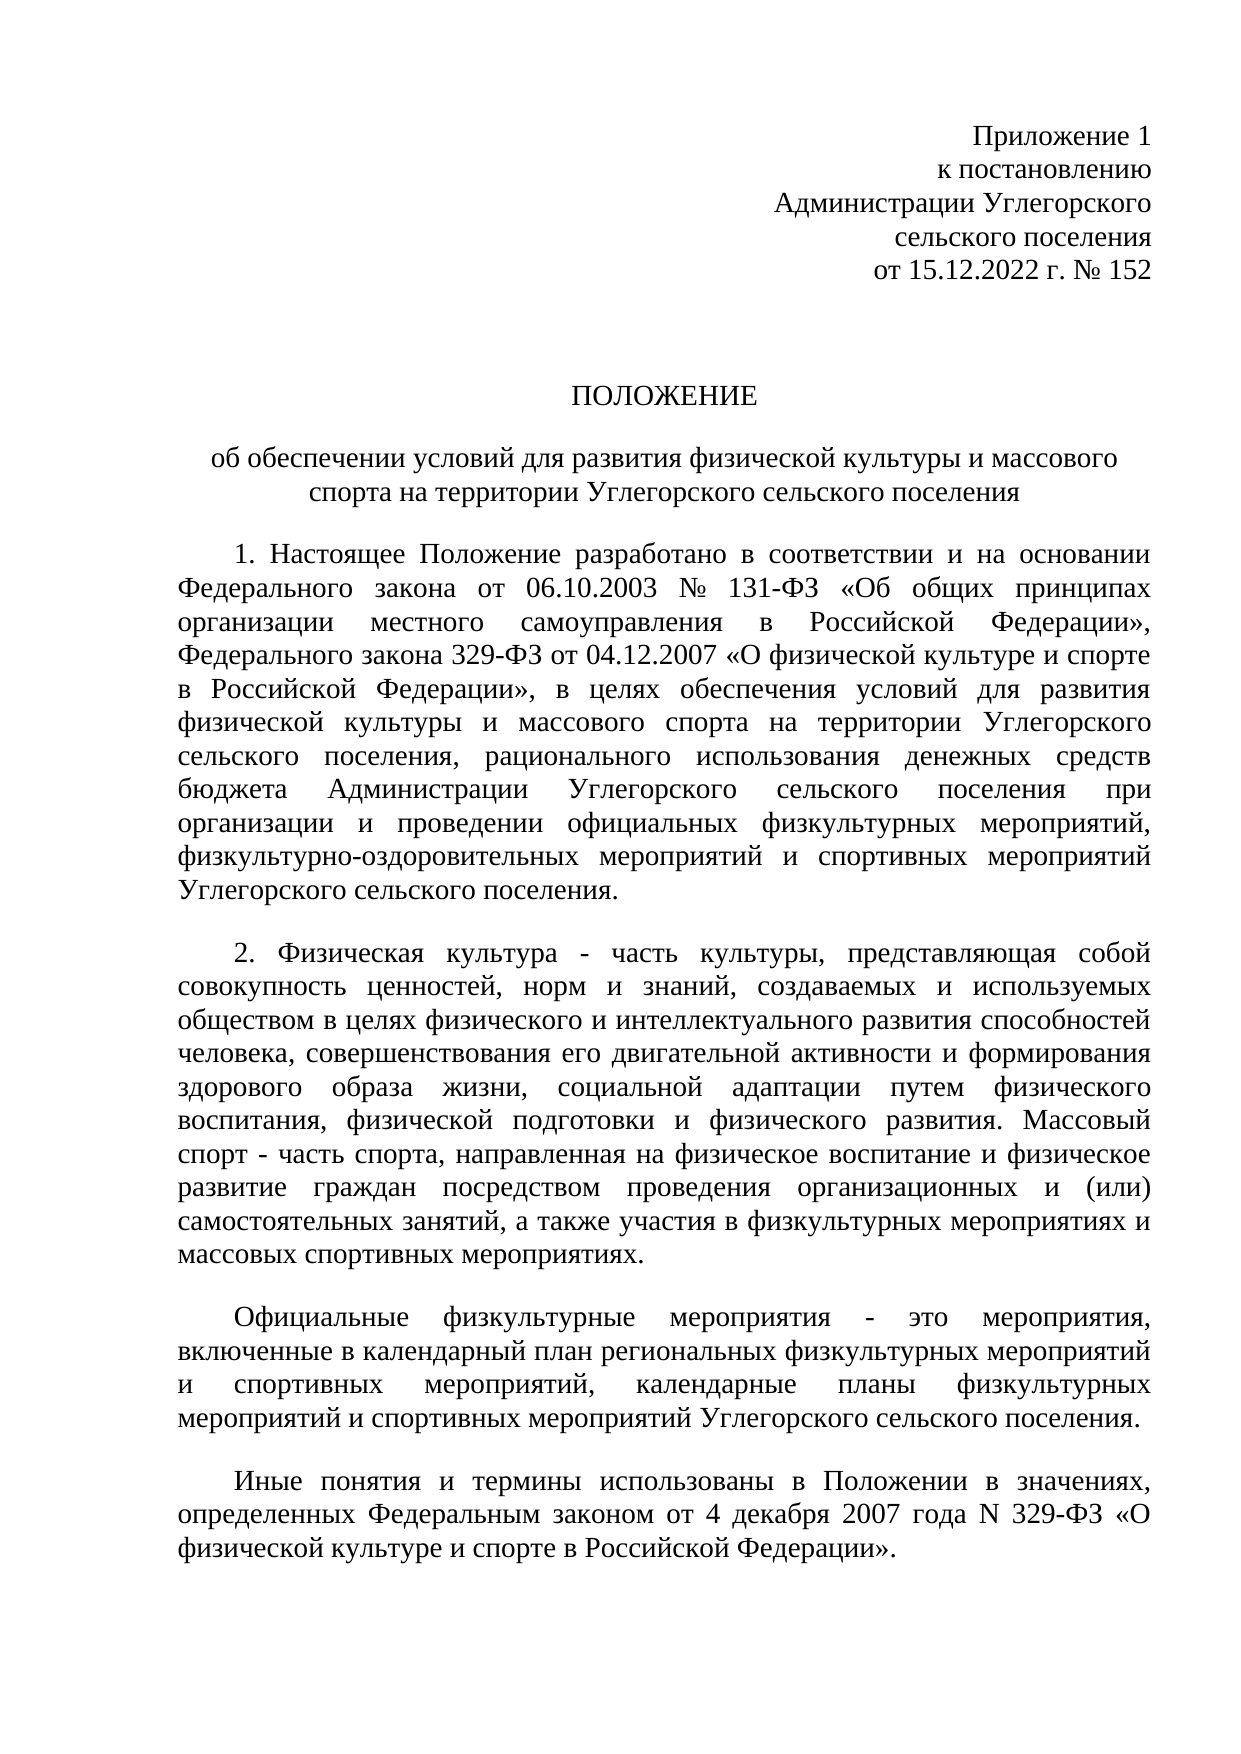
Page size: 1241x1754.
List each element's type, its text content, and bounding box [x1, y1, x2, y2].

text 2. Физическая культура - часть культуры, представляющая собой совокупность ценностей, норм и знаний, создаваемых и используемых обществом в целях физического и интеллектуального развития способностей человека, совершенствования его двигательной активности и формирования здорового образа жизни, социальной адаптации путем физического воспитания, физической подготовки и физического развития. Массовый спорт - часть спорта, направленная на физическое воспитание и физическое развитие граждан посредством проведения организационных и (или) самостоятельных занятий, а также участия в физкультурных мероприятиях и массовых спортивных мероприятиях. [177, 935, 1152, 1270]
text сельского поселения [177, 219, 1152, 252]
text Иные понятия и термины использованы в Положении в значениях, определенных Федеральным законом от 4 декабря 2007 года N 329-ФЗ «О физической культуре и спорте в Российской Федерации». [177, 1463, 1152, 1563]
text к постановлению [177, 152, 1152, 185]
text 1. Настоящее Положение разработано в соответствии и на основании Федерального закона от 06.10.2003 № 131-ФЗ «Об общих принципах организации местного самоуправления в Российской Федерации», Федерального закона 329-ФЗ от 04.12.2007 «О физической культуре и спорте в Российской Федерации», в целях обеспечения условий для развития физической культуры и массового спорта на территории Углегорского сельского поселения, рационального использования денежных средств бюджета Администрации Углегорского сельского поселения при организации и проведении официальных физкультурных мероприятий, физкультурно-оздоровительных мероприятий и спортивных мероприятий Углегорского сельского поселения. [177, 537, 1152, 906]
text Приложение 1 [177, 118, 1152, 152]
text Официальные физкультурные мероприятия - это мероприятия, включенные в календарный план региональных физкультурных мероприятий и спортивных мероприятий, календарные планы физкультурных мероприятий и спортивных мероприятий Углегорского сельского поселения. [177, 1299, 1152, 1433]
text ПОЛОЖЕНИЕ [177, 378, 1152, 411]
text от 15.12.2022 г. № 152 [177, 252, 1152, 286]
text об обеспечении условий для развития физической культуры и массового спорта на территории Углегорского сельского поселения [177, 440, 1152, 507]
text Администрации Углегорского [177, 185, 1152, 219]
